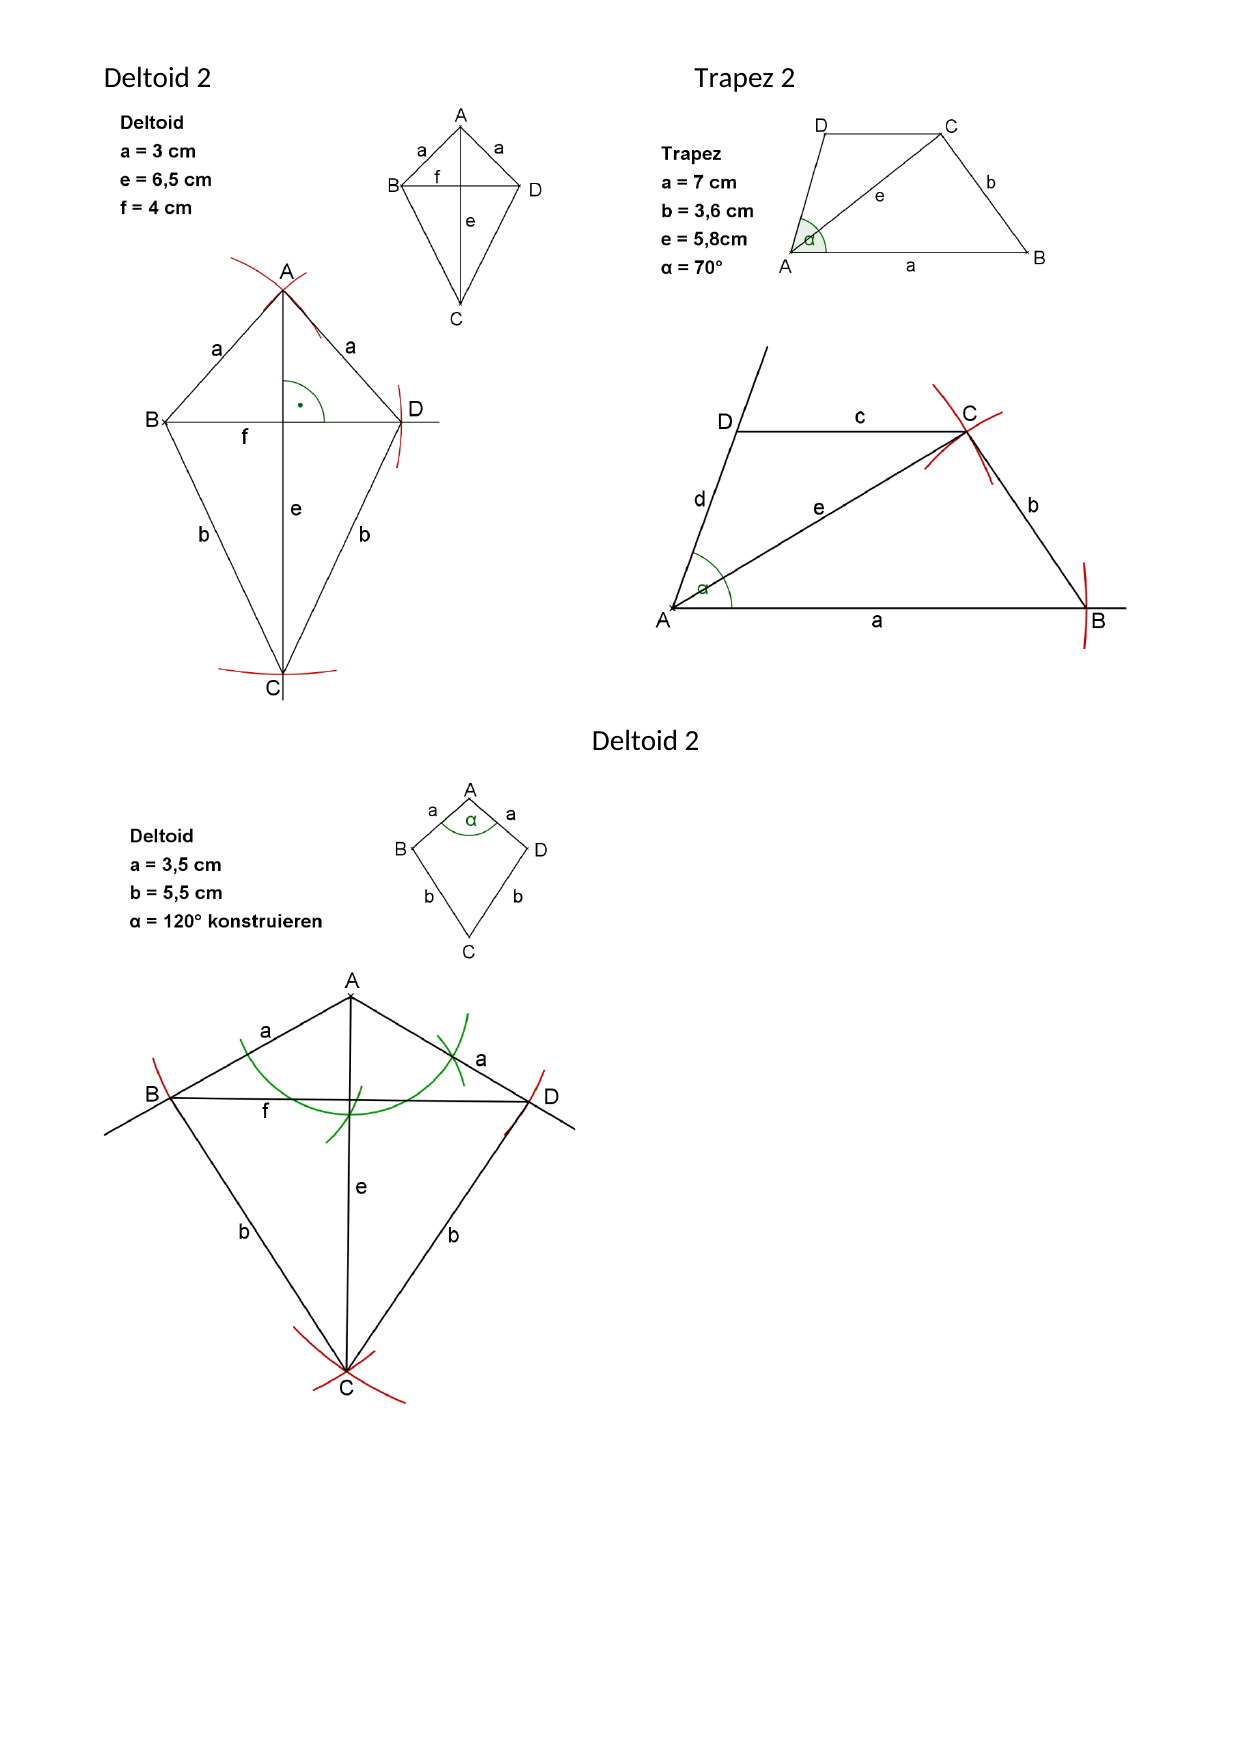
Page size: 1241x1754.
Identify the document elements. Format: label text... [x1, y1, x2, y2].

text Deltoid 2 [103, 722, 1137, 758]
picture [103, 777, 576, 1409]
picture [112, 100, 544, 698]
text Deltoid 2 Trapez 2 [103, 59, 1137, 95]
picture [645, 111, 1127, 649]
